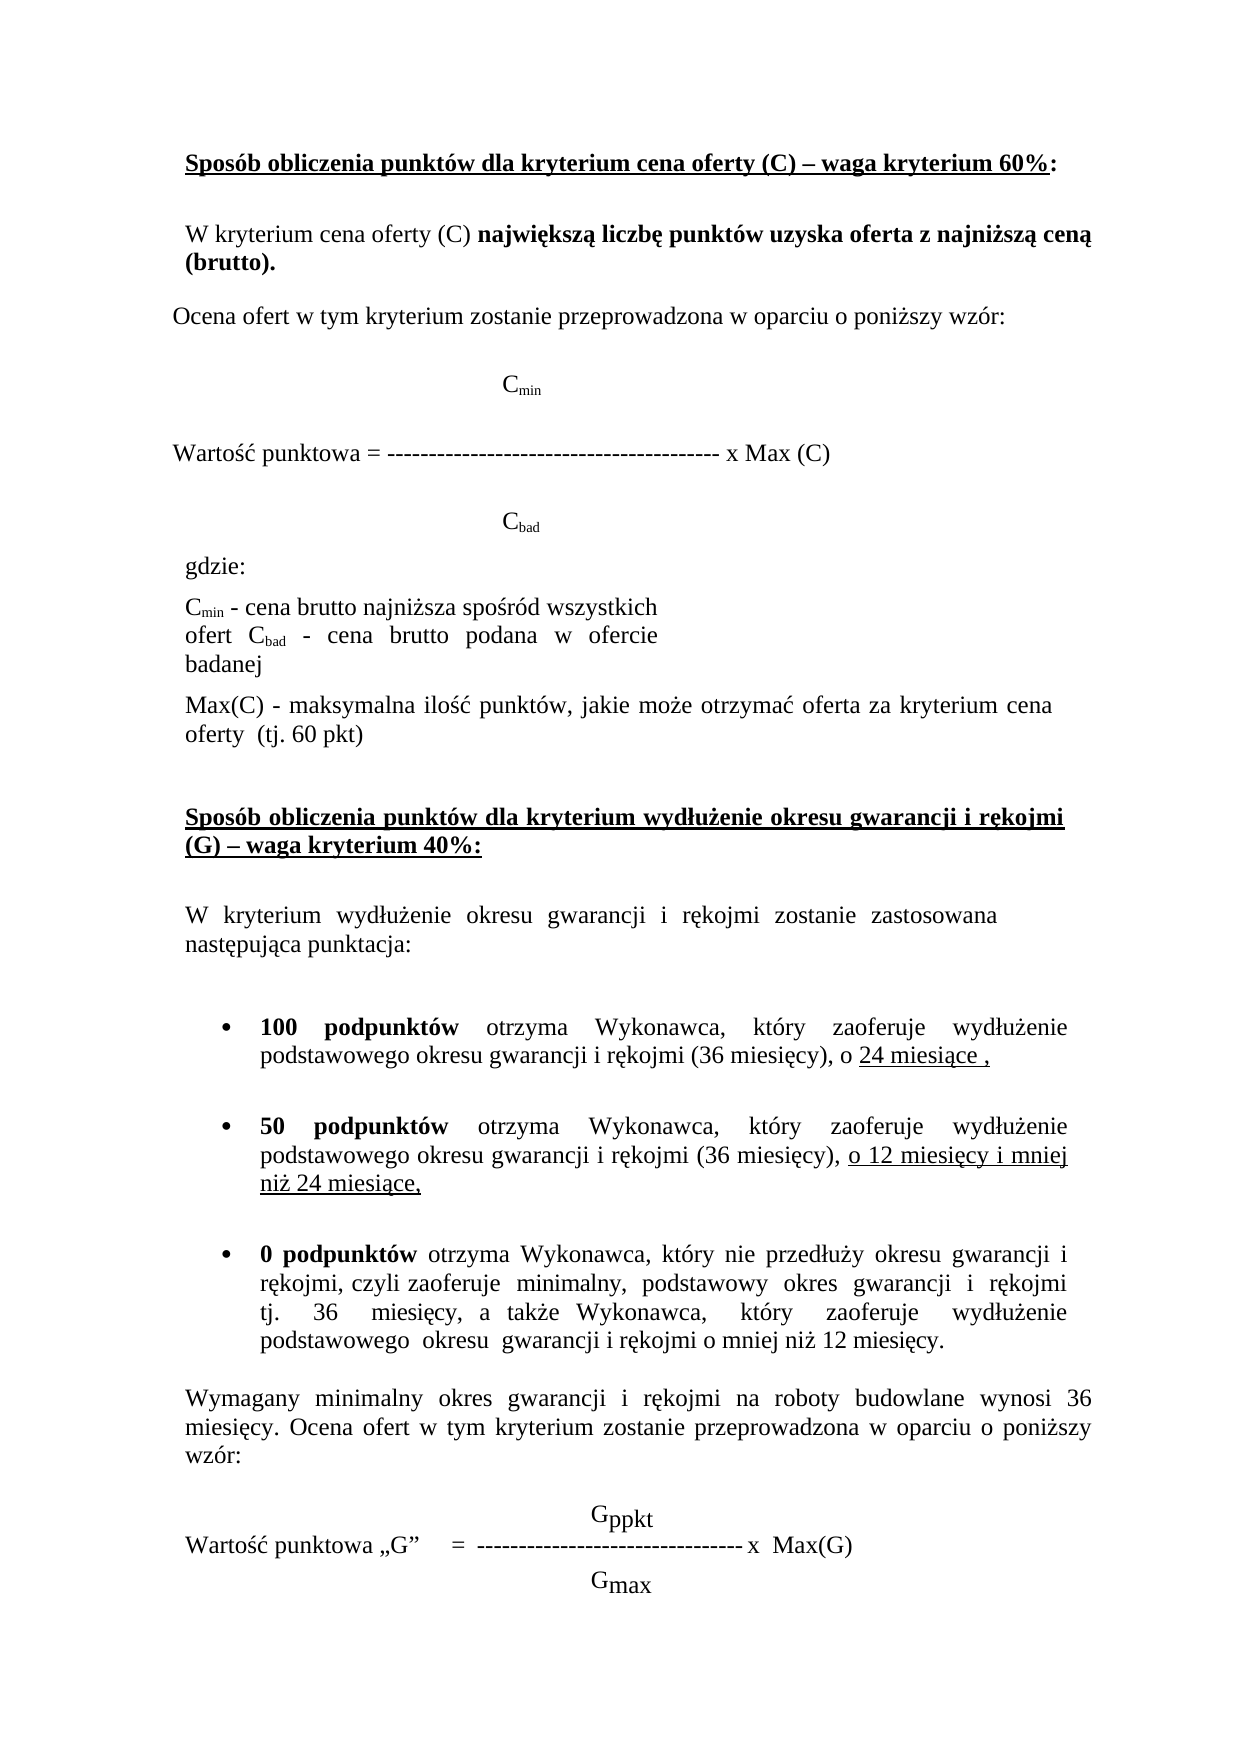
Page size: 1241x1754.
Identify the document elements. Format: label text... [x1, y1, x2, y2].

text Wartość punktowa = ---------------------------------------- x Max (C) [172, 416, 1093, 472]
text gdzie: [185, 553, 1093, 579]
text Wartość punktowa „G” = -------------------------------- x Max(G) [185, 1533, 1093, 1558]
text Max(C) - maksymalna ilość punktów, jakie może otrzymać oferta za kryterium cena oferty (tj. 60 pkt) [185, 691, 1053, 748]
list 0 podpunktów otrzyma Wykonawca, który nie przedłuży okresu gwarancji i rękojmi, czyli zaoferuje minimalny, podstawowy okres gwarancji i rękojmi tj. 36 miesięcy, a także Wykonawca, który zaoferuje wydłużenie podstawowego okresu gwarancji i rękojmi o mniej niż 12 miesięcy. [222, 1239, 1068, 1354]
text Cbad [502, 485, 1093, 541]
text Gmax [591, 1571, 939, 1599]
text W kryterium cena oferty (C) największą liczbę punktów uzyska oferta z najniższą ceną (brutto). [185, 219, 1093, 276]
text Cmin [502, 348, 1093, 404]
text Cmin - cena brutto najniższa spośród wszystkich ofert Cbad - cena brutto podana w ofercie badanej [185, 592, 658, 678]
list 50 podpunktów otrzyma Wykonawca, który zaoferuje wydłużenie podstawowego okresu gwarancji i rękojmi (36 miesięcy), o 12 miesięcy i mniej niż 24 miesiące, [222, 1111, 1068, 1197]
subtitle Sposób obliczenia punktów dla kryterium wydłużenie okresu gwarancji i rękojmi (G) – waga kryterium 40%: [185, 802, 1064, 827]
list 100 podpunktów otrzyma Wykonawca, który zaoferuje wydłużenie podstawowego okresu gwarancji i rękojmi (36 miesięcy), o 24 miesiące , [222, 1012, 1068, 1069]
text Gppkt [591, 1504, 939, 1533]
text Ocena ofert w tym kryterium zostanie przeprowadzona w oparciu o poniższy wzór: [172, 279, 1093, 335]
text Wymagany minimalny okres gwarancji i rękojmi na roboty budowlane wynosi 36 miesięcy. Ocena ofert w tym kryterium zostanie przeprowadzona w oparciu o poniższy wzór: [185, 1383, 1093, 1469]
text W kryterium wydłużenie okresu gwarancji i rękojmi zostanie zastosowana następująca punktacja: [185, 901, 998, 958]
subtitle Sposób obliczenia punktów dla kryterium cena oferty (C) – waga kryterium 60%: [185, 148, 1093, 176]
subtitle Sposób obliczenia punktów dla kryterium wydłużenie okresu gwarancji i rękojmi (G) – waga kryterium 40%: [185, 830, 1064, 859]
